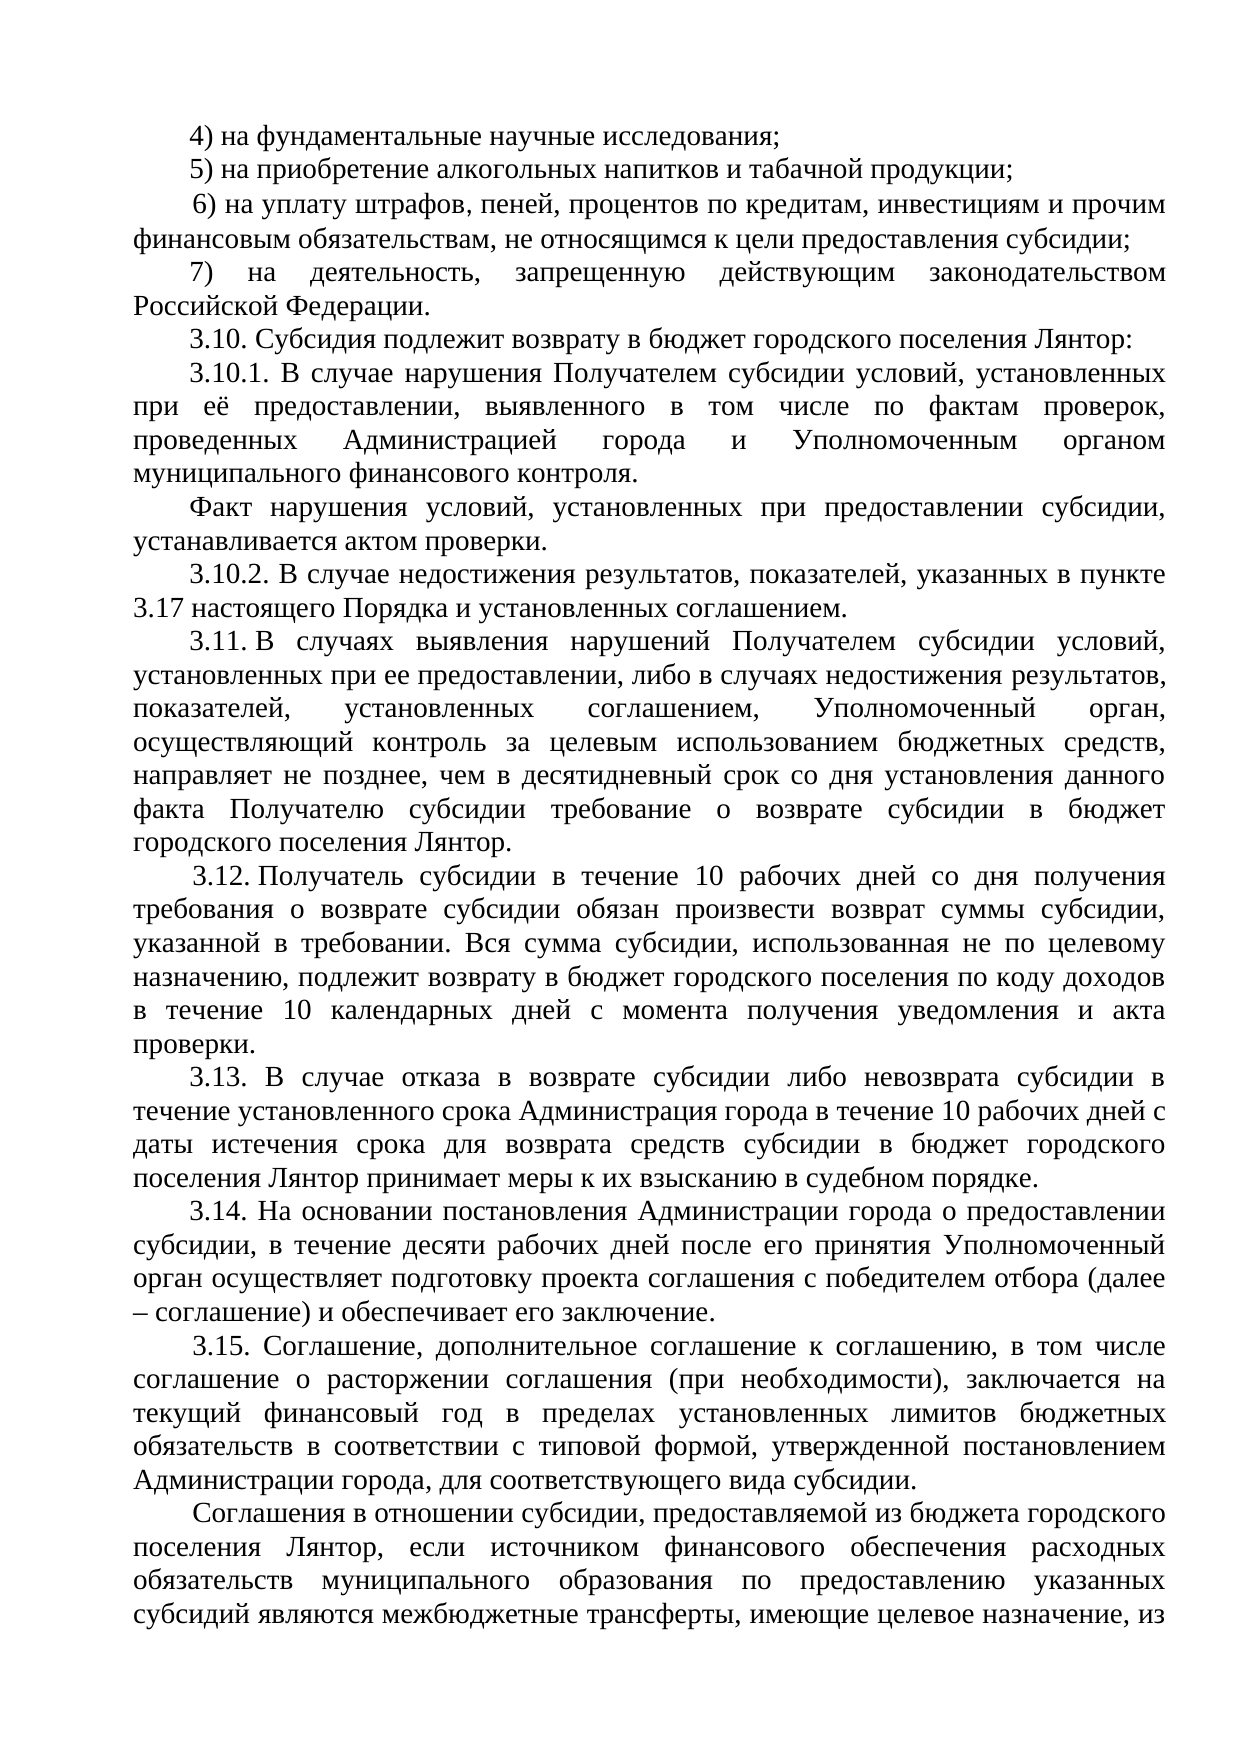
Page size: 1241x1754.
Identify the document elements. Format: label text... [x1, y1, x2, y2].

text 3.15. Соглашение, дополнительное соглашение к соглашению, в том числе соглашение о расторжении соглашения (при необходимости), заключается на текущий финансовый год в пределах установленных лимитов бюджетных обязательств в соответствии с типовой формой, утвержденной постановлением Администрации города, для соответствующего вида субсидии. [133, 1328, 1167, 1495]
text 3.10. Субсидия подлежит возврату в бюджет городского поселения Лянтор: [133, 321, 1167, 355]
text 3.12. Получатель субсидии в течение 10 рабочих дней со дня получения требования о возврате субсидии обязан произвести возврат суммы субсидии, указанной в требовании. Вся сумма субсидии, использованная не по целевому назначению, подлежит возврату в бюджет городского поселения по коду доходов в течение 10 календарных дней с момента получения уведомления и акта проверки. [133, 858, 1167, 1059]
text Факт нарушения условий, установленных при предоставлении субсидии, устанавливается актом проверки. [133, 489, 1167, 556]
text 5) на приобретение алкогольных напитков и табачной продукции; [133, 152, 1167, 185]
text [133, 1495, 1167, 1629]
text 6) на уплату штрафов, пеней, процентов по кредитам, инвестициям и прочим финансовым обязательствам, не относящимся к цели предоставления субсидии; [133, 185, 1167, 254]
text 3.10.2. В случае недостижения результатов, показателей, указанных в пункте 3.17 настоящего Порядка и установленных соглашением. [133, 556, 1167, 623]
text 3.14. На основании постановления Администрации города о предоставлении субсидии, в течение десяти рабочих дней после его принятия Уполномоченный орган осуществляет подготовку проекта соглашения с победителем отбора (далее – соглашение) и обеспечивает его заключение. [133, 1193, 1167, 1328]
text 3.13. В случае отказа в возврате субсидии либо невозврата субсидии в течение установленного срока Администрация города в течение 10 рабочих дней с даты истечения срока для возврата средств субсидии в бюджет городского поселения Лянтор принимает меры к их взысканию в судебном порядке. [133, 1059, 1167, 1193]
text 3.11. В случаях выявления нарушений Получателем субсидии условий, установленных при ее предоставлении, либо в случаях недостижения результатов, показателей, установленных соглашением, Уполномоченный орган, осуществляющий контроль за целевым использованием бюджетных средств, направляет не позднее, чем в десятидневный срок со дня установления данного факта Получателю субсидии требование о возврате субсидии в бюджет городского поселения Лянтор. [133, 623, 1167, 858]
text 7) на деятельность, запрещенную действующим законодательством Российской Федерации. [133, 254, 1167, 321]
text 3.10.1. В случае нарушения Получателем субсидии условий, установленных при её предоставлении, выявленного в том числе по фактам проверок, проведенных Администрацией города и Уполномоченным органом муниципального финансового контроля. [133, 355, 1167, 489]
text 4) на фундаментальные научные исследования; [133, 118, 1167, 152]
